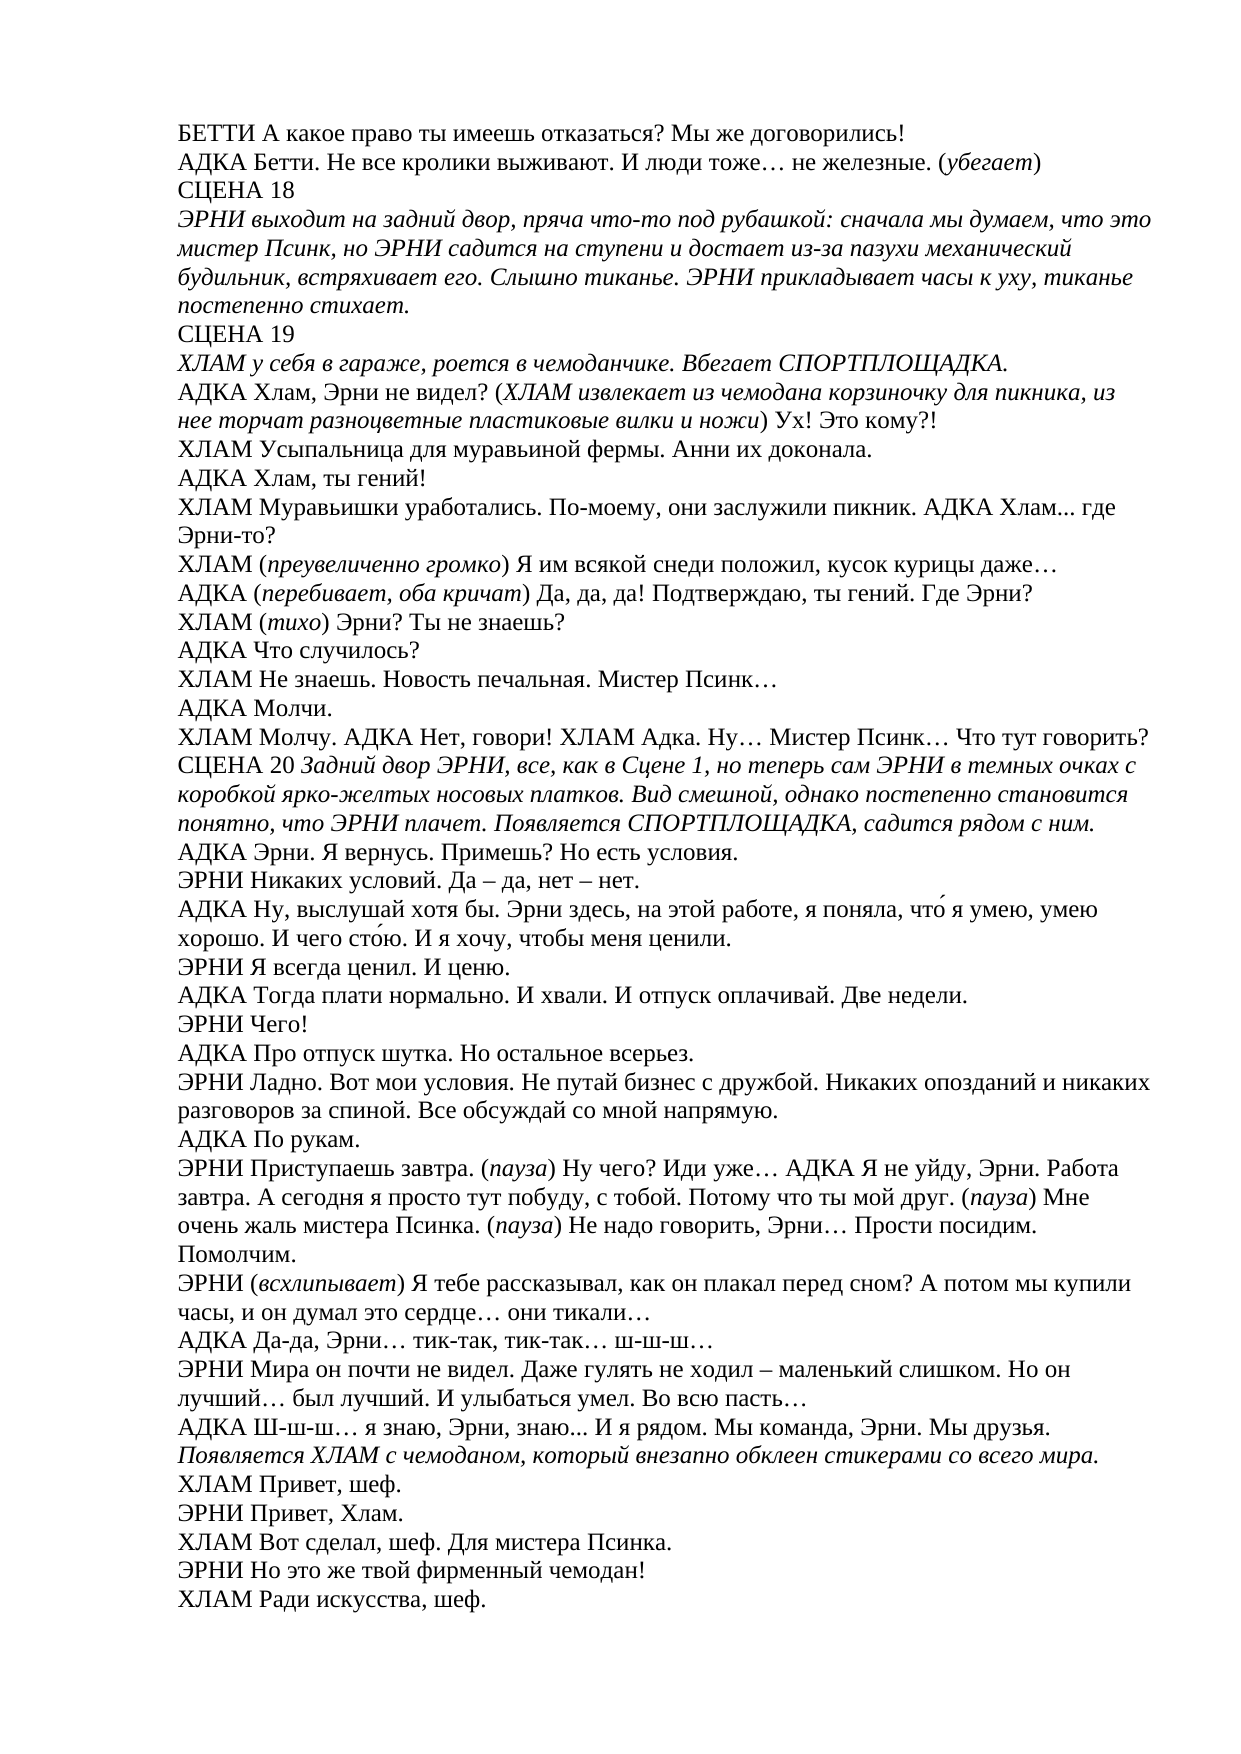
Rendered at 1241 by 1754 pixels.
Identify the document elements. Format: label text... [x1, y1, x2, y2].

text АДКА Бетти. Не все кролики выживают. И люди тоже… не железные. (убегает) [177, 147, 1152, 176]
text ХЛАМ (преувеличенно громко) Я им всякой снеди положил, кусок курицы даже… [177, 549, 1152, 578]
text АДКА Тогда плати нормально. И хвали. И отпуск оплачивай. Две недели. [177, 981, 1152, 1009]
text ЭРНИ выходит на задний двор, пряча что-то под рубашкой: сначала мы думаем, что это мистер Псинк, но ЭРНИ садится на ступени и достает из-за пазухи механический будильник, встряхивает его. Слышно тиканье. ЭРНИ прикладывает часы к уху, тиканье постепенно стихает. [177, 204, 1152, 319]
text ЭРНИ Мира он почти не видел. Даже гулять не ходил – маленький слишком. Но он лучший… был лучший. И улыбаться умел. Во всю пасть… [177, 1354, 1152, 1412]
text ХЛАМ Не знаешь. Новость печальная. Мистер Псинк… [177, 664, 1152, 693]
text ХЛАМ Муравьишки уработались. По-моему, они заслужили пикник. АДКА Хлам... где Эрни-то? [177, 492, 1152, 549]
text ЭРНИ Но это же твой фирменный чемодан! [177, 1556, 1152, 1584]
text ЭРНИ Чего! [177, 1009, 1152, 1038]
text ЭРНИ (всхлипывает) Я тебе рассказывал, как он плакал перед сном? А потом мы купили часы, и он думал это сердце… они тикали… [177, 1268, 1152, 1326]
text ХЛАМ Привет, шеф. [177, 1469, 1152, 1498]
text АДКА По рукам. [177, 1124, 1152, 1153]
text Появляется ХЛАМ с чемоданом, который внезапно обклеен стикерами со всего мира. [177, 1441, 1152, 1469]
text АДКА Хлам, ты гений! [177, 463, 1152, 492]
text ХЛАМ Усыпальница для муравьиной фермы. Анни их доконала. [177, 434, 1152, 463]
text АДКА Что случилось? [177, 636, 1152, 664]
text АДКА Молчи. [177, 693, 1152, 722]
text ЭРНИ Никаких условий. Да – да, нет – нет. [177, 866, 1152, 894]
text ХЛАМ Ради искусства, шеф. [177, 1584, 1152, 1613]
text АДКА Ш-ш-ш… я знаю, Эрни, знаю... И я рядом. Мы команда, Эрни. Мы друзья. [177, 1412, 1152, 1441]
text ХЛАМ у себя в гараже, роется в чемоданчике. Вбегает СПОРТПЛОЩАДКА. [177, 348, 1152, 377]
text СЦЕНА 18 [177, 176, 1152, 204]
text АДКА Да-да, Эрни… тик-так, тик-так… ш-ш-ш… [177, 1326, 1152, 1354]
text ЭРНИ Я всегда ценил. И ценю. [177, 952, 1152, 981]
text СЦЕНА 20 Задний двор ЭРНИ, все, как в Сцене 1, но теперь сам ЭРНИ в темных очках с коробкой ярко-желтых носовых платков. Вид смешной, однако постепенно становится понятно, что ЭРНИ плачет. Появляется СПОРТПЛОЩАДКА, садится рядом с ним. [177, 751, 1152, 837]
text АДКА Про отпуск шутка. Но остальное всерьез. [177, 1038, 1152, 1067]
text БЕТТИ А какое право ты имеешь отказаться? Мы же договорились! [177, 118, 1152, 147]
text СЦЕНА 19 [177, 319, 1152, 348]
text АДКА Хлам, Эрни не видел? (ХЛАМ извлекает из чемодана корзиночку для пикника, из нее торчат разноцветные пластиковые вилки и ножи) Ух! Это кому?! [177, 377, 1152, 434]
text АДКА Эрни. Я вернусь. Примешь? Но есть условия. [177, 837, 1152, 866]
text ХЛАМ Вот сделал, шеф. Для мистера Псинка. [177, 1527, 1152, 1556]
text ХЛАМ (тихо) Эрни? Ты не знаешь? [177, 607, 1152, 636]
text ЭРНИ Ладно. Вот мои условия. Не путай бизнес с дружбой. Никаких опозданий и никаких разговоров за спиной. Все обсуждай со мной напрямую. [177, 1067, 1152, 1124]
text ХЛАМ Молчу. АДКА Нет, говори! ХЛАМ Адка. Ну… Мистер Псинк… Что тут говорить? [177, 722, 1152, 751]
text ЭРНИ Привет, Хлам. [177, 1498, 1152, 1527]
text ЭРНИ Приступаешь завтра. (пауза) Ну чего? Иди уже… АДКА Я не уйду, Эрни. Работа завтра. А сегодня я просто тут побуду, с тобой. Потому что ты мой друг. (пауза) Мне очень жаль мистера Псинка. (пауза) Не надо говорить, Эрни… Прости посидим. Помолчим. [177, 1153, 1152, 1268]
text АДКА Ну, выслушай хотя бы. Эрни здесь, на этой работе, я поняла, что́ я умею, умею хорошо. И чего сто́ю. И я хочу, чтобы меня ценили. [177, 894, 1152, 952]
text АДКА (перебивает, оба кричат) Да, да, да! Подтверждаю, ты гений. Где Эрни? [177, 578, 1152, 607]
